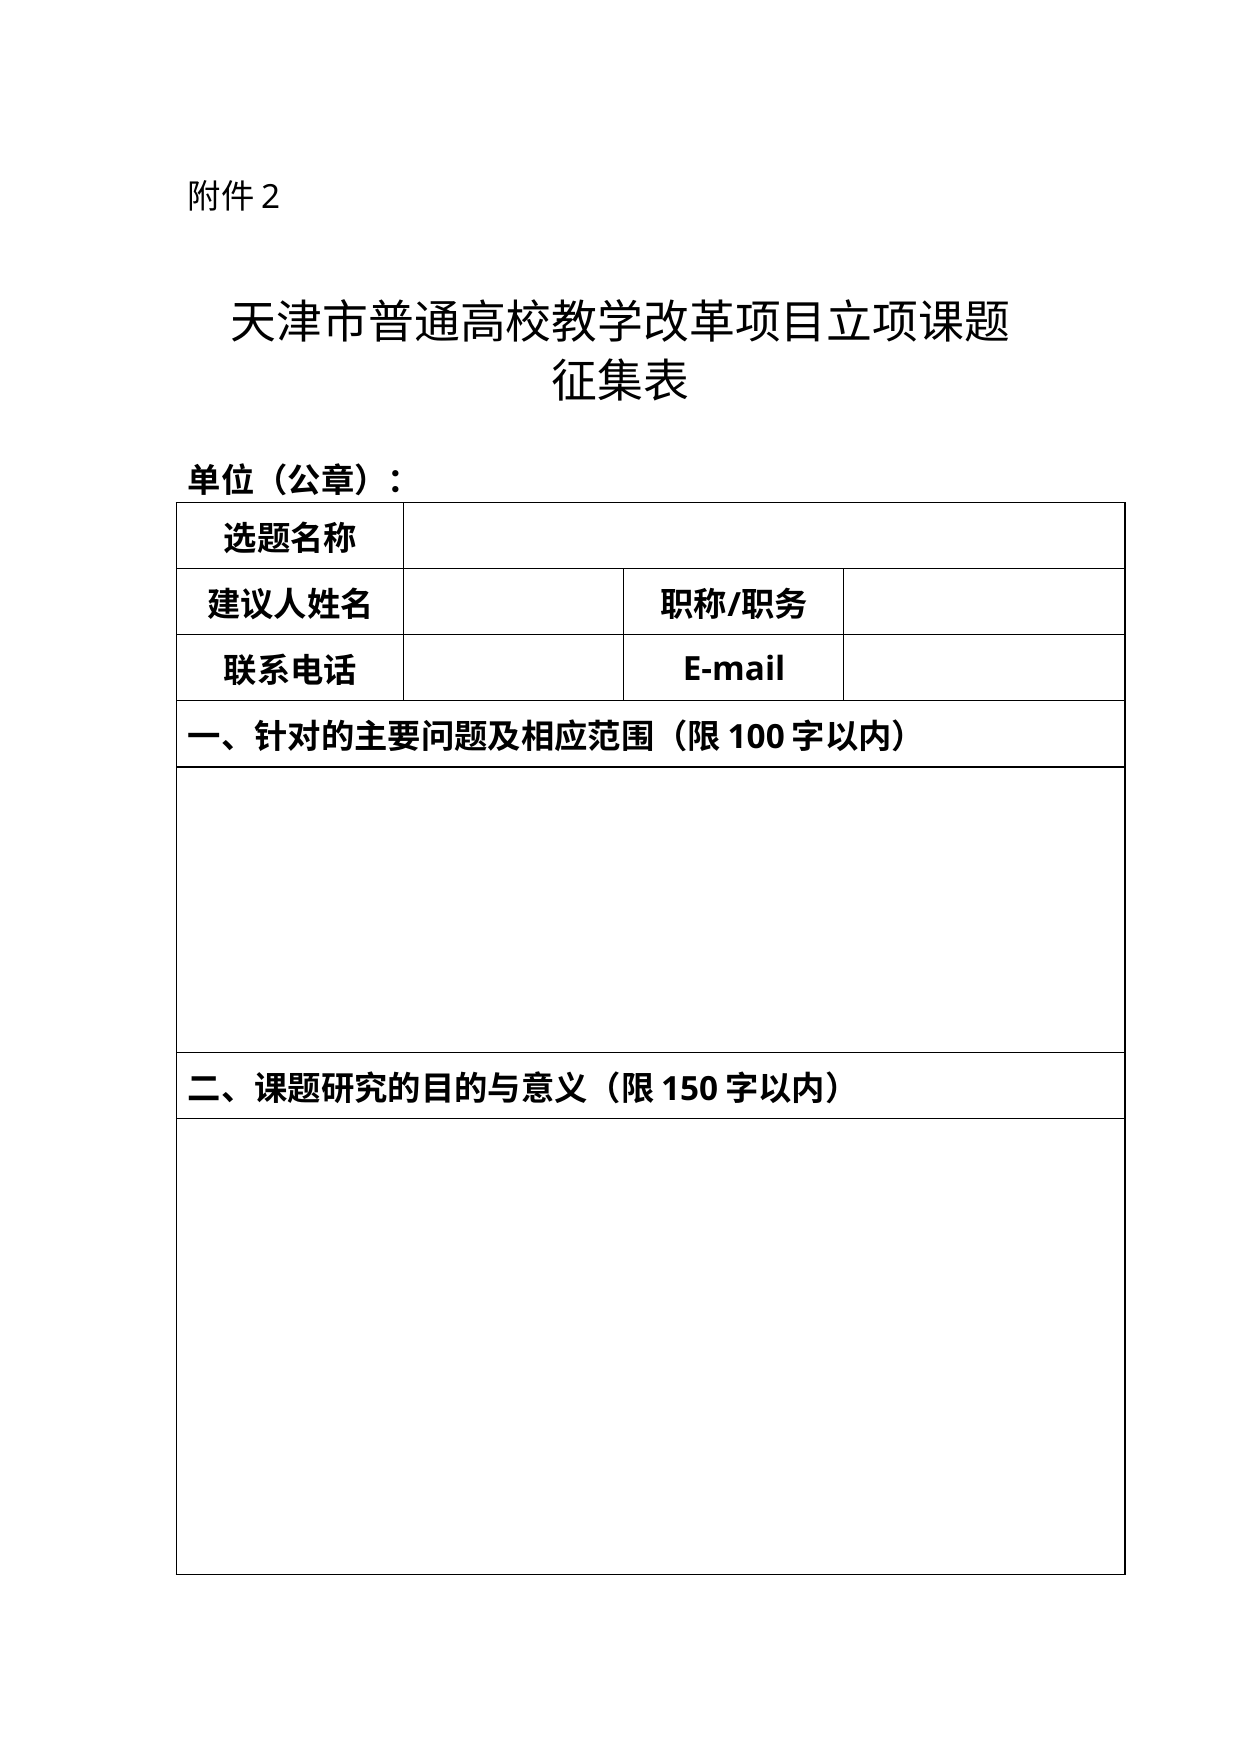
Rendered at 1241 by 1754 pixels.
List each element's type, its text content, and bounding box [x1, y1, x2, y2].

text 征集表 [187, 350, 1053, 409]
table_cell 一、针对的主要问题及相应范围（限100字以内） [177, 701, 1124, 766]
table_cell [177, 1119, 1124, 1574]
table_cell [844, 635, 1124, 700]
table_cell [404, 635, 623, 700]
text 单位（公章）： [187, 454, 1053, 502]
table_cell [844, 569, 1124, 634]
table_cell 二、课题研究的目的与意义（限150字以内） [177, 1053, 1124, 1118]
table_cell E-mail [624, 635, 843, 700]
table_cell [177, 768, 1124, 1052]
table_header 选题名称 [177, 503, 403, 568]
table_cell 建议人姓名 [177, 569, 403, 634]
text 附件2 [187, 162, 1053, 227]
text 天津市普通高校教学改革项目立项课题 [187, 292, 1053, 350]
table_header [404, 503, 1124, 568]
table_cell 职称/职务 [624, 569, 843, 634]
table_cell [404, 569, 623, 634]
table_cell 联系电话 [177, 635, 403, 700]
